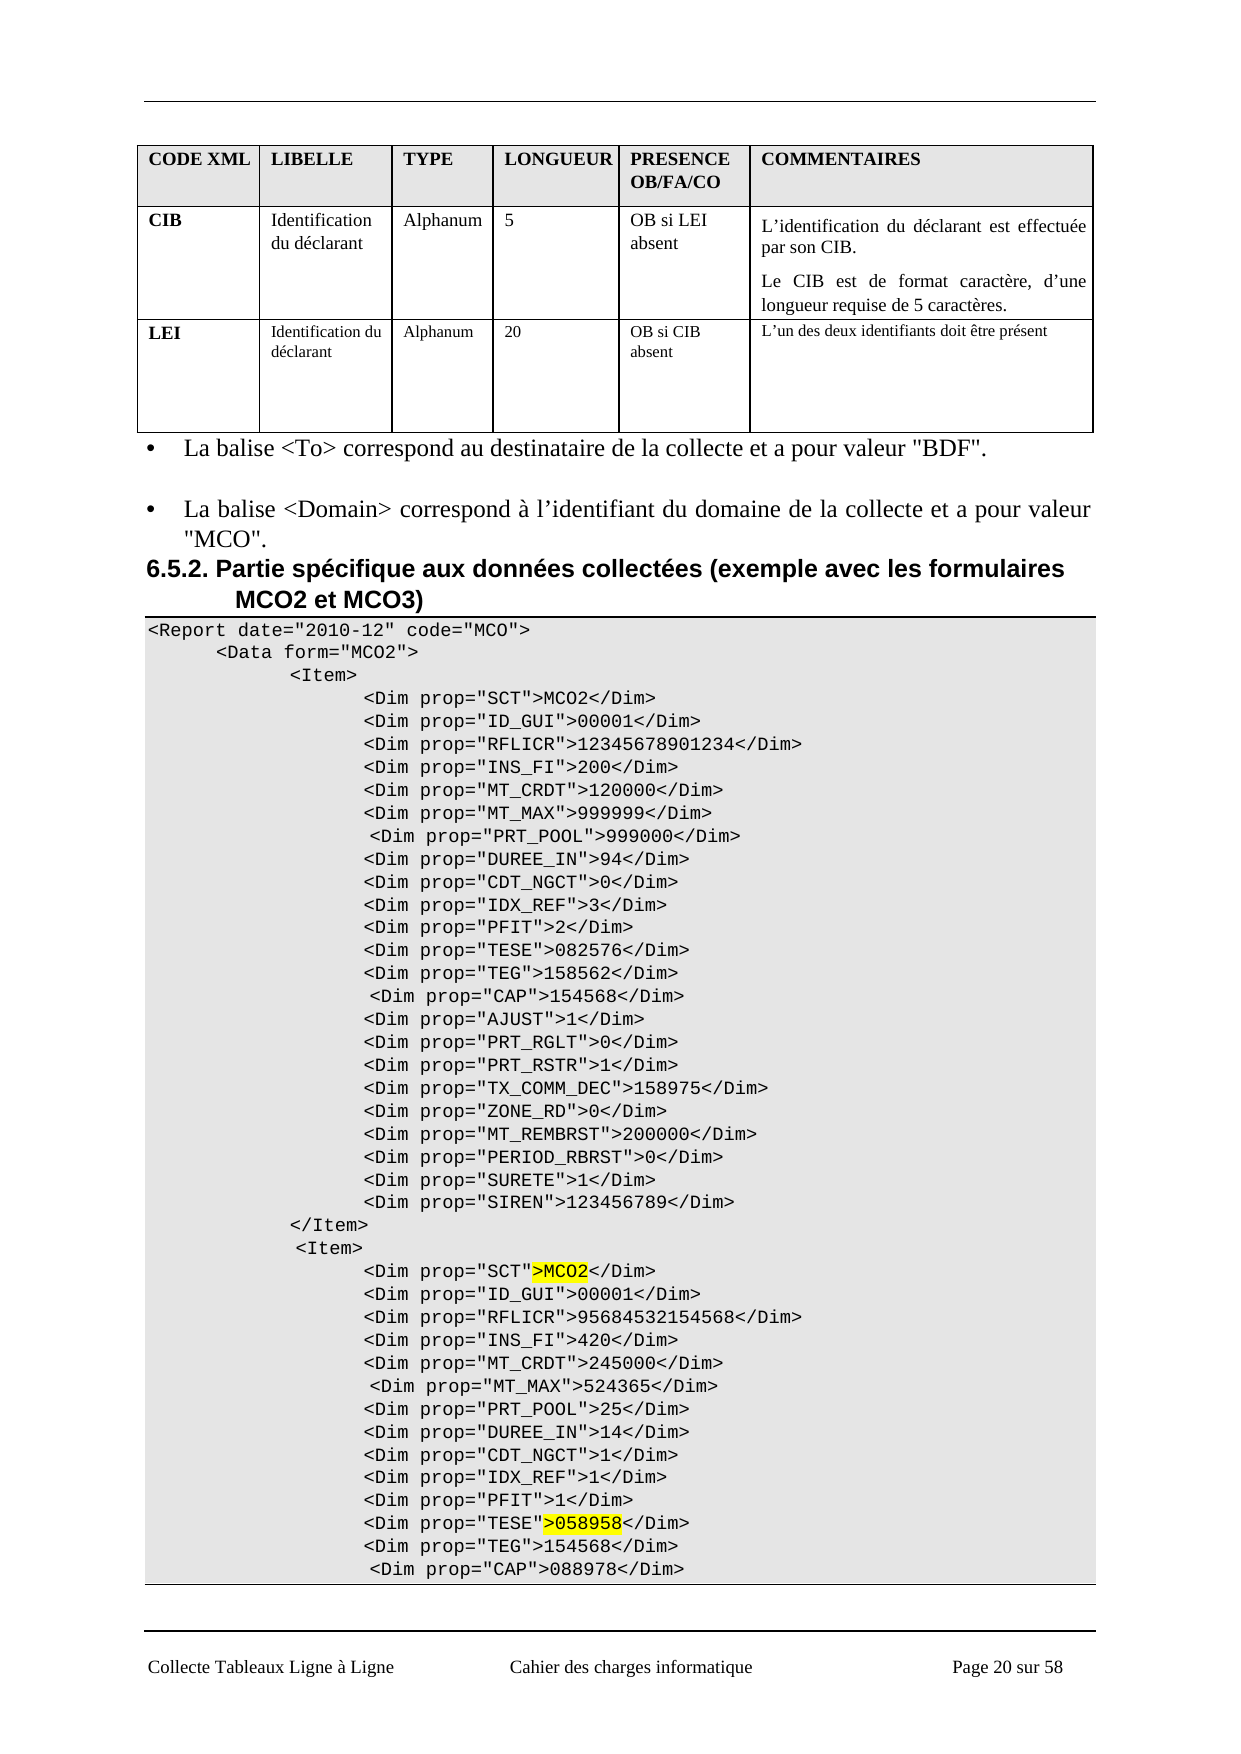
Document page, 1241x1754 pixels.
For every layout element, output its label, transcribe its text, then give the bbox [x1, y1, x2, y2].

table_cell LEI [138, 320, 259, 432]
list La balise <To> correspond au destinataire de la collecte et a pour valeur "BDF". [146, 433, 1092, 462]
table_cell OB si CIB absent [620, 320, 749, 432]
table_header CODE XML [138, 146, 259, 206]
table_header LIBELLE [260, 146, 391, 206]
table_header COMMENTAIRES [751, 146, 1092, 206]
table_cell OB si LEI absent [620, 207, 749, 319]
list La balise <Domain> correspond à l’identifiant du domaine de la collecte et a pour valeur "MCO". [146, 494, 1092, 553]
table_cell 5 [494, 207, 618, 319]
table_header TYPE [393, 146, 492, 206]
table_cell Identification du déclarant [260, 207, 391, 319]
table_header LONGUEUR [494, 146, 618, 206]
table_cell Alphanum [393, 207, 492, 319]
table_cell Identification du déclarant [260, 320, 391, 432]
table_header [145, 618, 1096, 1583]
text 6.5.2. Partie spécifique aux données collectées (exemple avec les formulaires MCO2 et MCO3) [146, 554, 1093, 614]
table_cell CIB [138, 207, 259, 319]
table_cell L’un des deux identifiants doit être présent [751, 320, 1092, 432]
table_cell 20 [494, 320, 618, 432]
table_cell L’identification du déclarant est effectuée par son CIB. Le CIB est de format caractère, d’une longueur requise de 5 caractères. [751, 207, 1092, 319]
table_header PRESENCE OB/FA/CO [620, 146, 749, 206]
table_cell Alphanum [393, 320, 492, 432]
